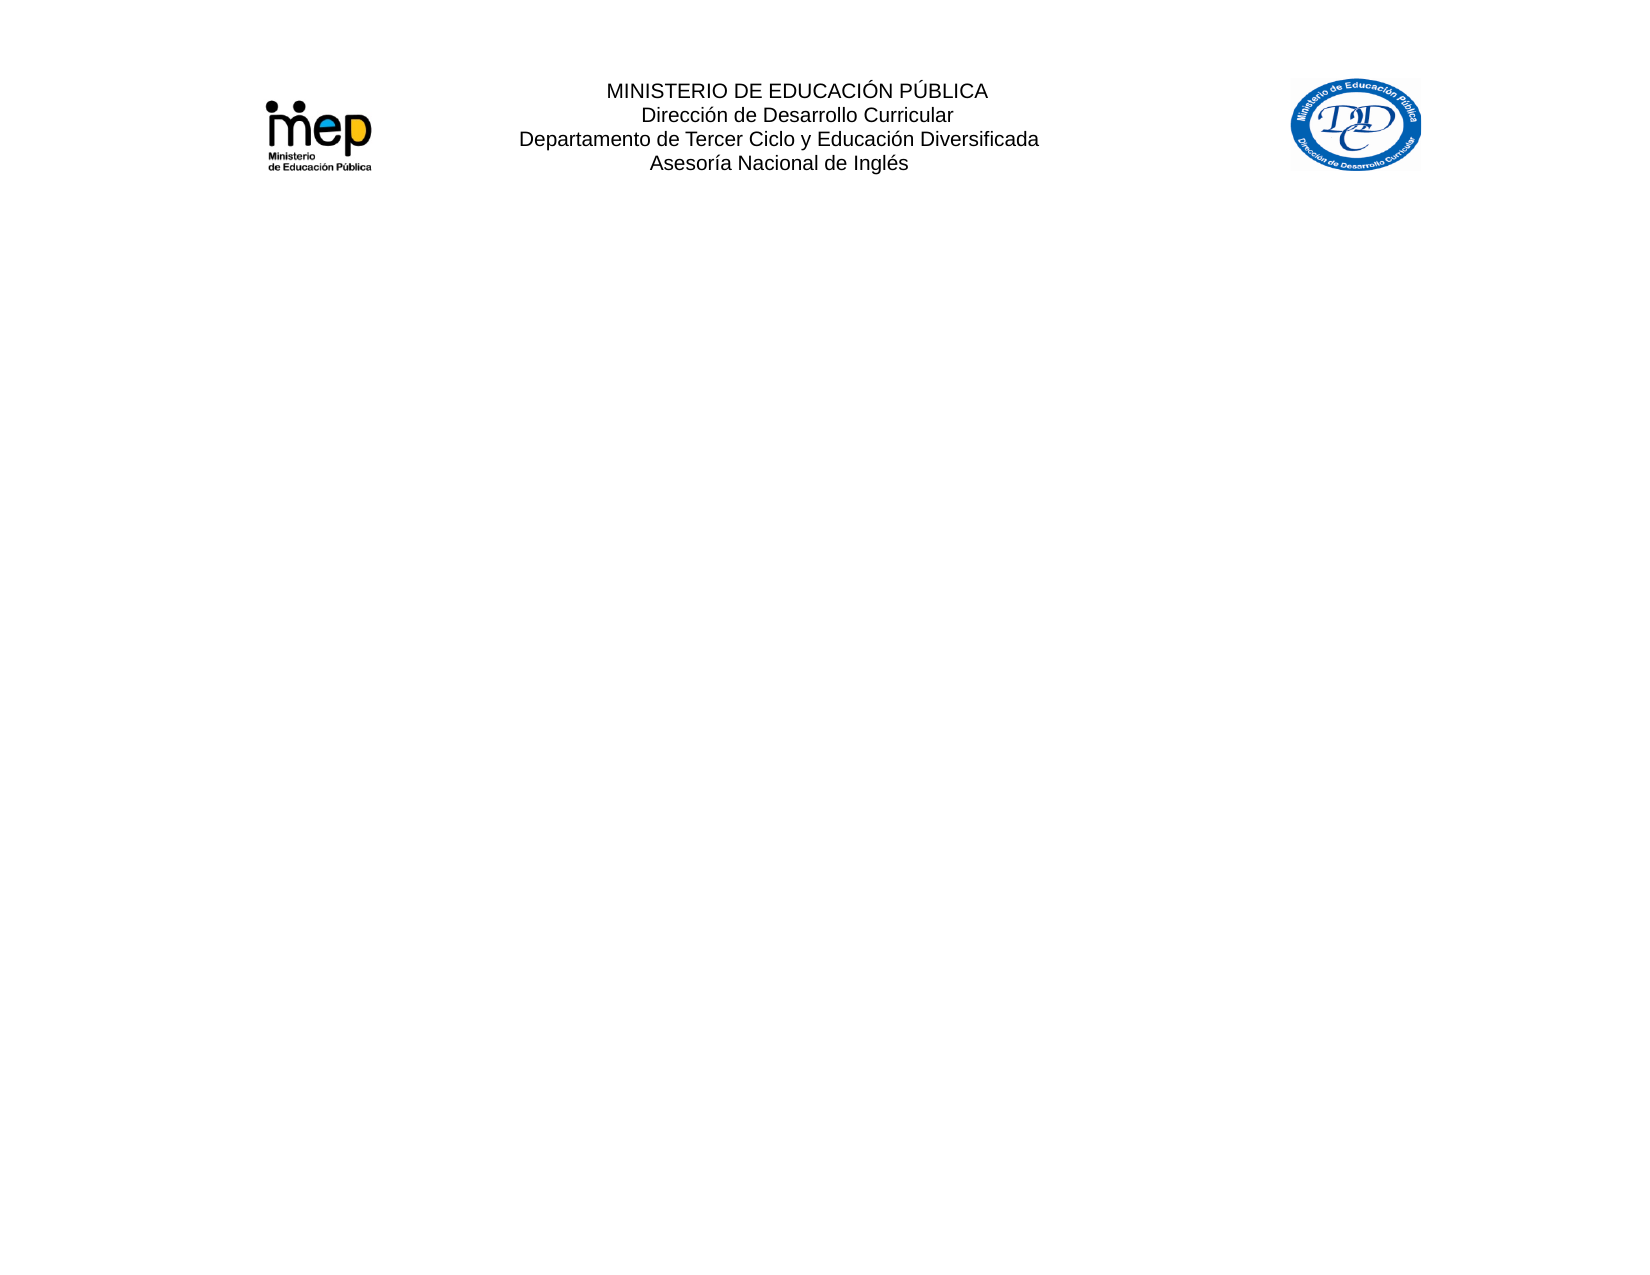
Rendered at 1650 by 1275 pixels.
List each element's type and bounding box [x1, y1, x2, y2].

picture [251, 88, 386, 181]
picture [1290, 78, 1422, 171]
